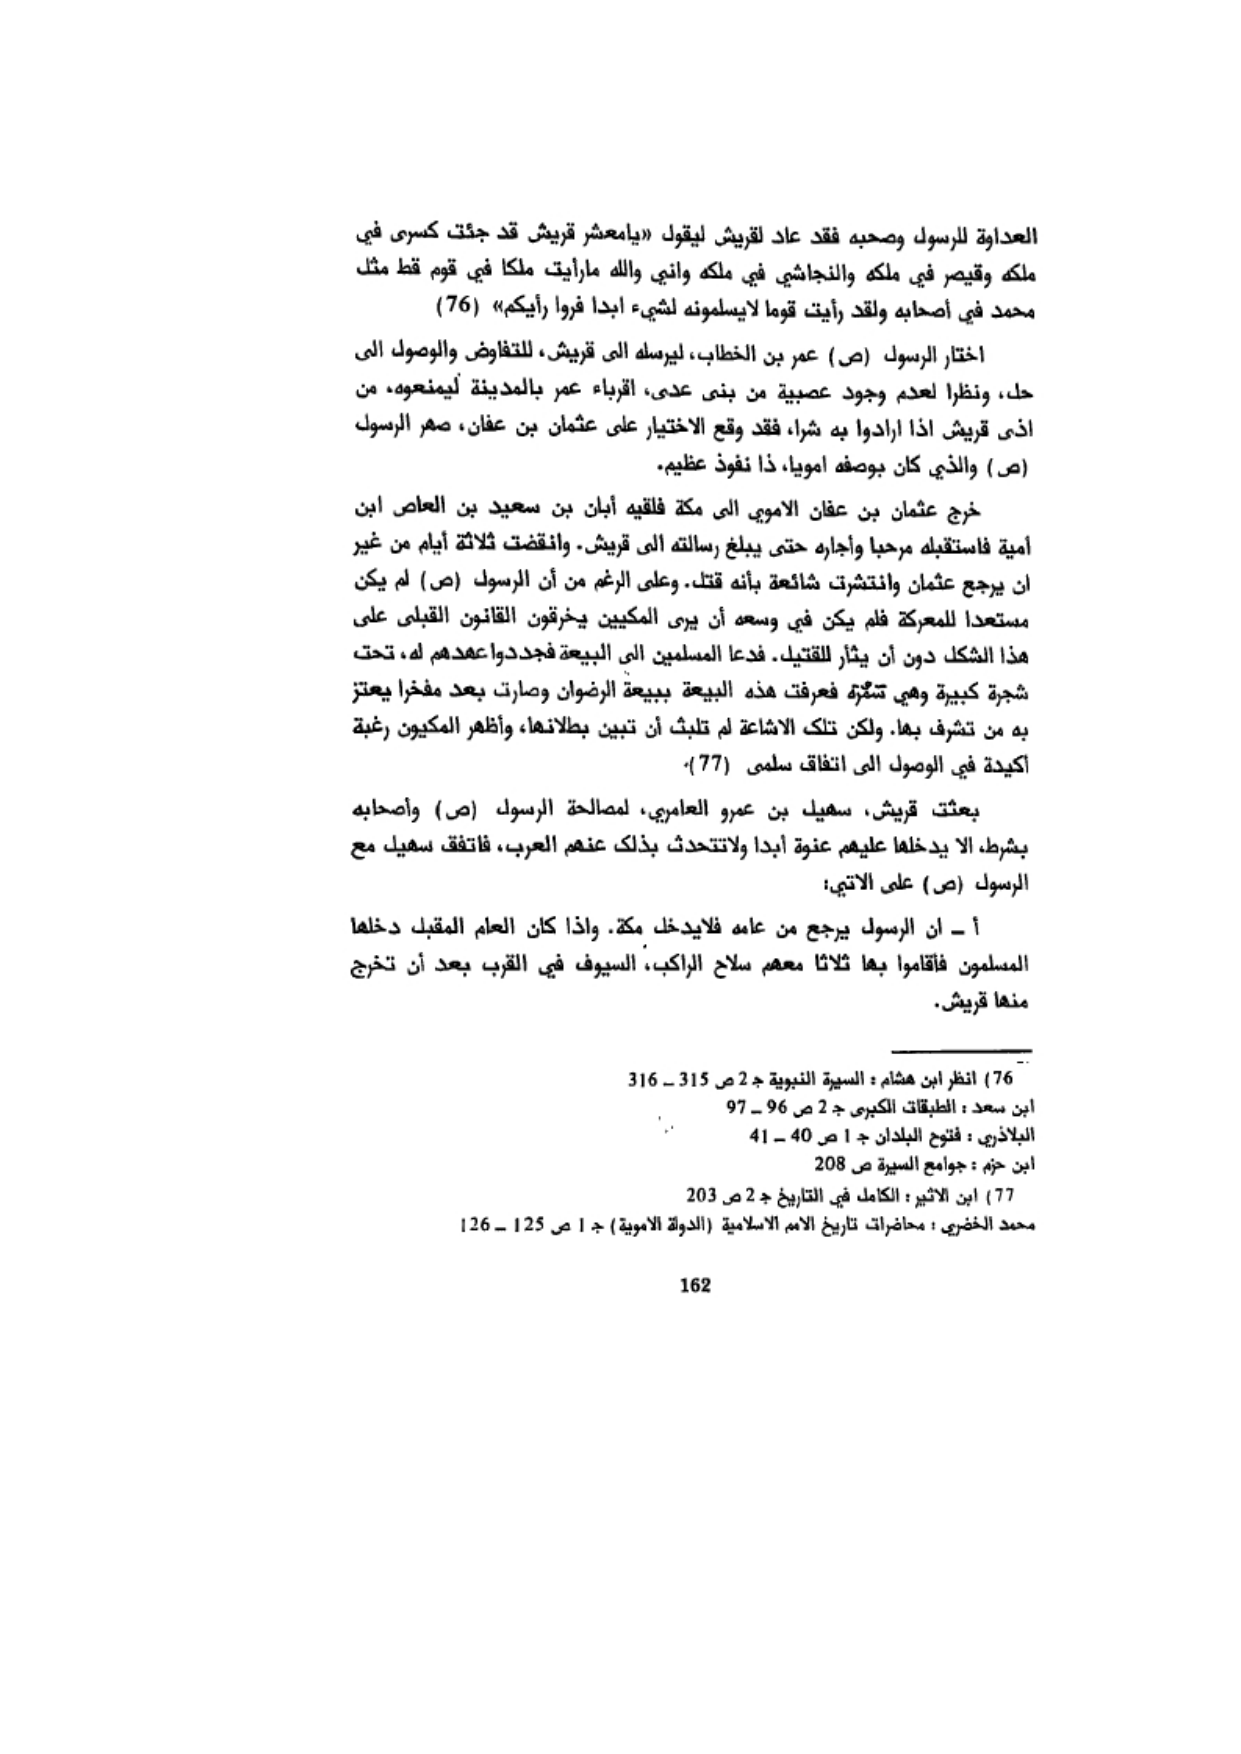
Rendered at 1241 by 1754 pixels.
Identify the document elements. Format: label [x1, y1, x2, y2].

picture [168, 0, 1241, 1512]
